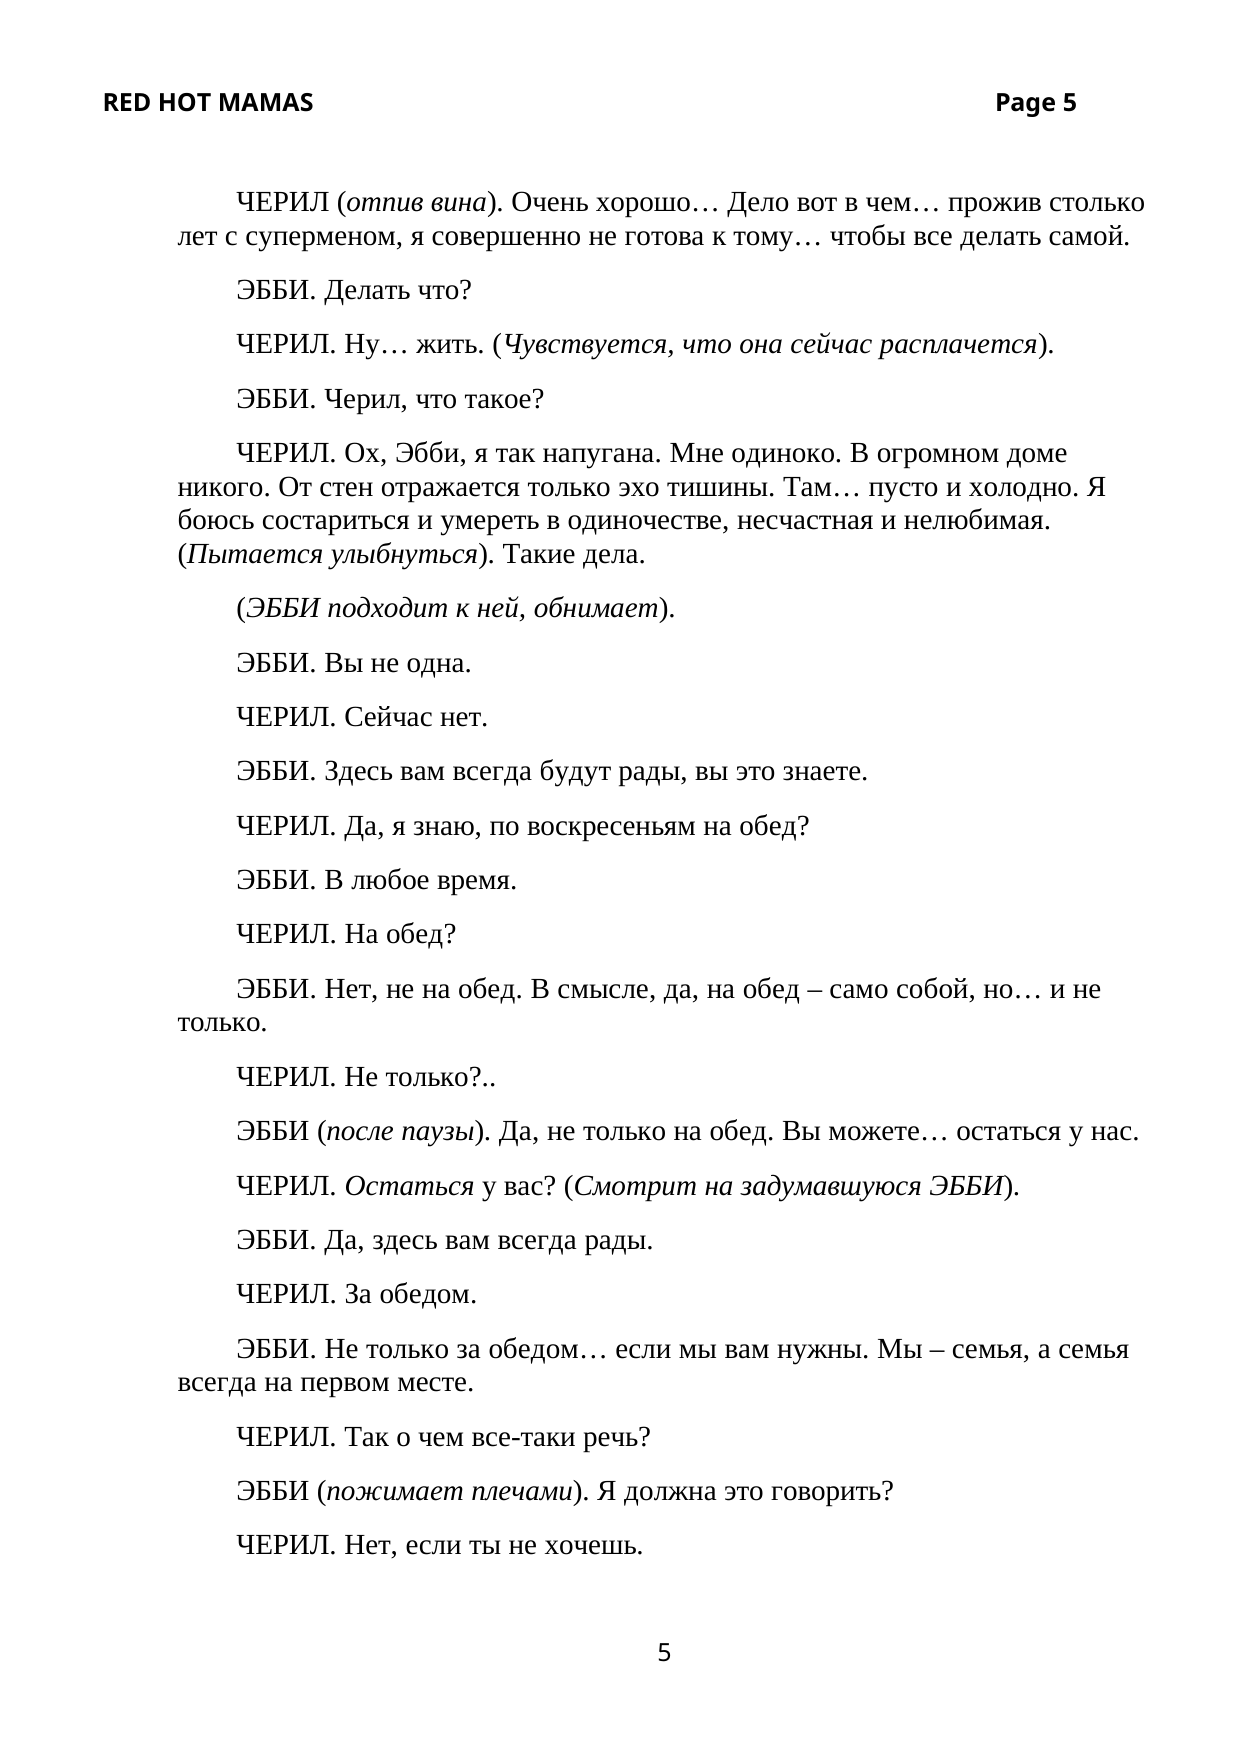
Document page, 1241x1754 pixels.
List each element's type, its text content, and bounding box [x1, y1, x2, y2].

text ЧЕРИЛ. За обедом. [177, 1277, 1151, 1310]
text ЭББИ (после паузы). Да, не только на обед. Вы можете… остаться у нас. [177, 1113, 1151, 1147]
text ЭББИ. Не только за обедом… если мы вам нужны. Мы – семья, а семья всегда на первом месте. [177, 1331, 1151, 1398]
text (ЭББИ подходит к ней, обнимает). [177, 591, 1151, 624]
text ЧЕРИЛ. Нет, если ты не хочешь. [177, 1528, 1151, 1561]
text ЭББИ. Делать что? [177, 272, 1151, 306]
text ЭББИ. Нет, не на обед. В смысле, да, на обед – само собой, но… и не только. [177, 971, 1151, 1038]
text ЭББИ. Да, здесь вам всегда рады. [177, 1222, 1151, 1256]
text ЭББИ. В любое время. [177, 862, 1151, 896]
text ЧЕРИЛ. Сейчас нет. [177, 699, 1151, 733]
text ЧЕРИЛ (отпив вина). Очень хорошо… Дело вот в чем… прожив столько лет с суперменом, я совершенно не готова к тому… чтобы все делать самой. [177, 184, 1151, 252]
text ЧЕРИЛ. Не только?.. [177, 1059, 1151, 1093]
text ЭББИ. Вы не одна. [177, 645, 1151, 678]
text ЧЕРИЛ. На обед? [177, 917, 1151, 950]
text ЭББИ. Черил, что такое? [177, 381, 1151, 415]
text ЭББИ. Здесь вам всегда будут рады, вы это знаете. [177, 754, 1151, 787]
text ЧЕРИЛ. Да, я знаю, по воскресеньям на обед? [177, 808, 1151, 842]
text ЧЕРИЛ. Остаться у вас? (Смотрит на задумавшуюся ЭББИ). [177, 1168, 1151, 1201]
text ЭББИ (пожимает плечами). Я должна это говорить? [177, 1473, 1151, 1507]
text ЧЕРИЛ. Ну… жить. (Чувствуется, что она сейчас расплачется). [177, 327, 1151, 360]
text ЧЕРИЛ. Так о чем все-таки речь? [177, 1419, 1151, 1452]
text ЧЕРИЛ. Ох, Эбби, я так напугана. Мне одиноко. В огромном доме никого. От стен отражается только эхо тишины. Там… пусто и холодно. Я боюсь состариться и умереть в одиночестве, несчастная и нелюбимая. (Пытается улыбнуться). Такие дела. [177, 436, 1151, 570]
